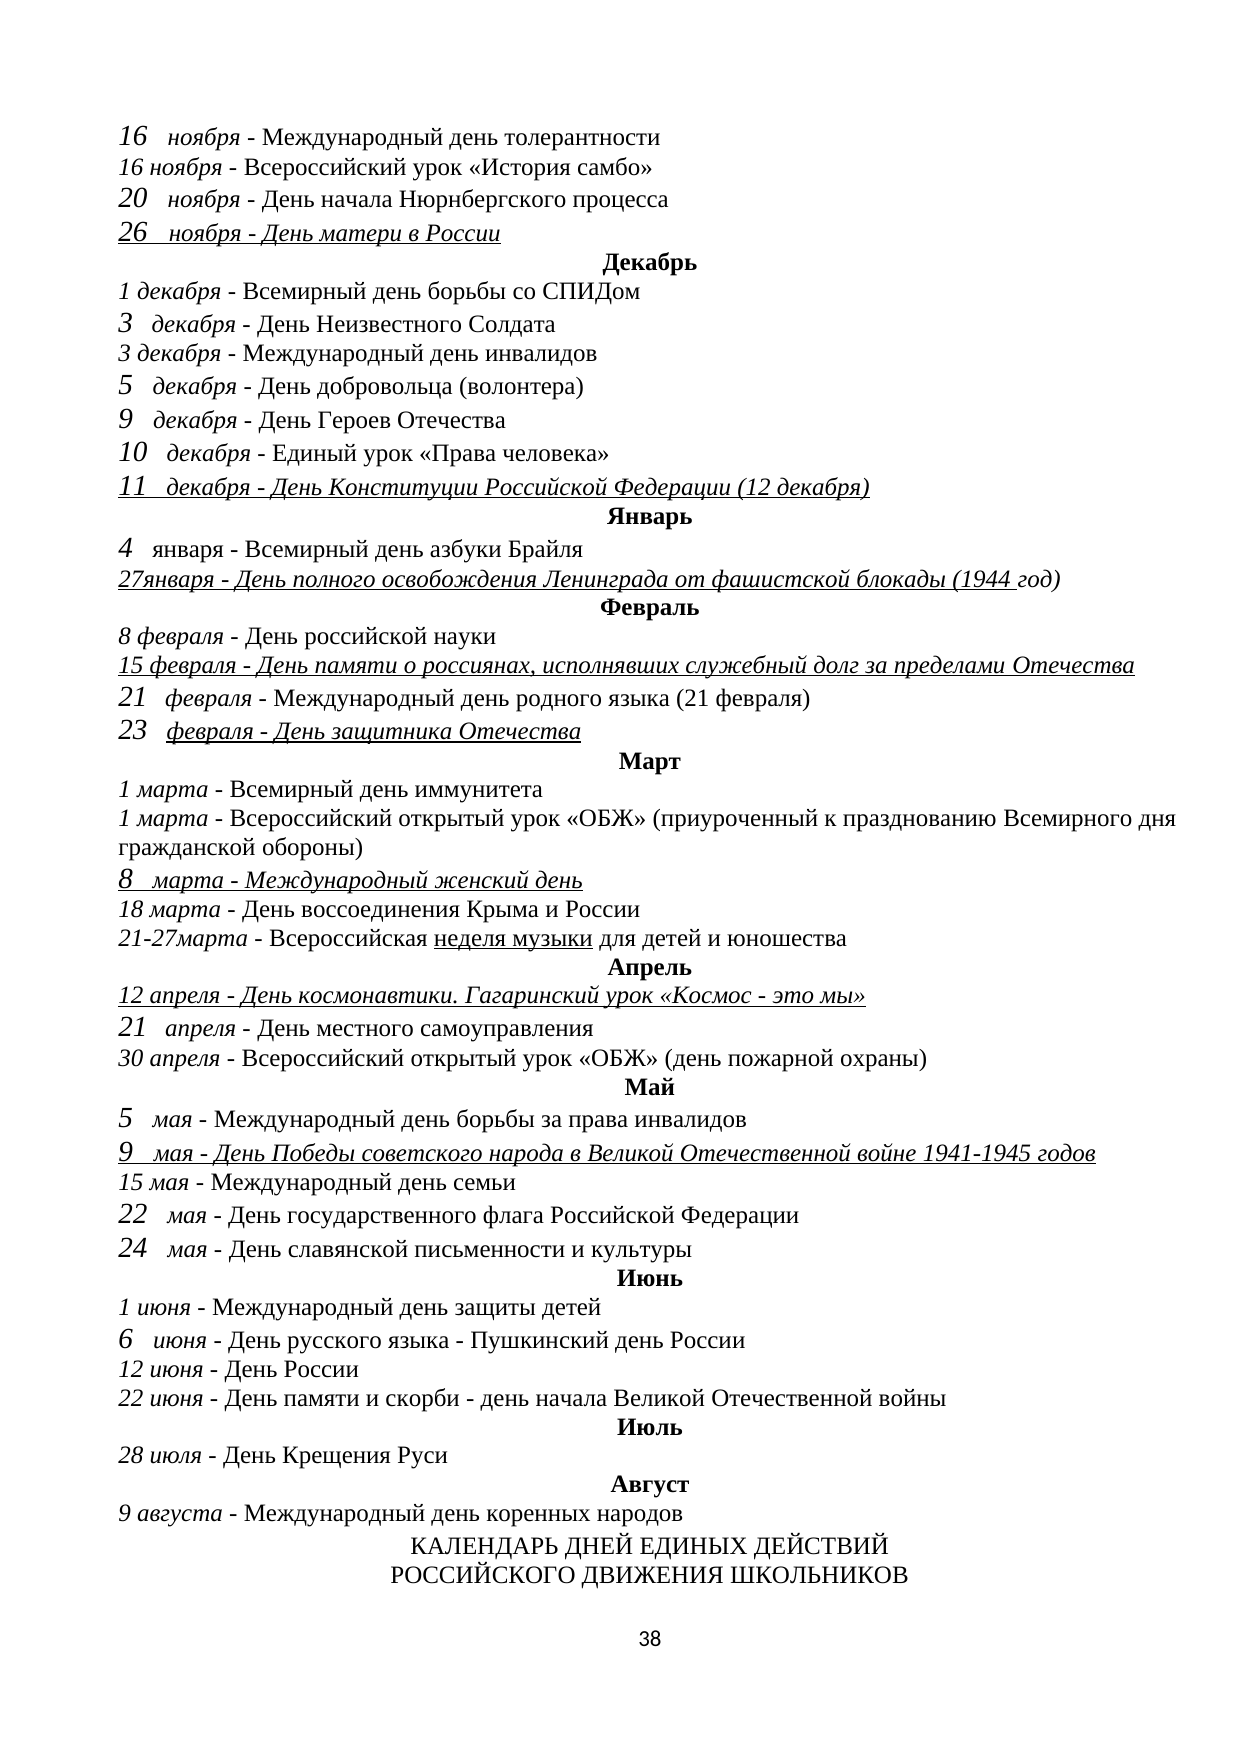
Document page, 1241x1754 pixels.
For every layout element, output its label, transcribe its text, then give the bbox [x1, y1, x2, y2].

list ноября - Международный день толерантности [118, 118, 1181, 152]
text 12 апреля - День космонавтики. Гагаринский урок «Космос - это мы» [118, 981, 1181, 1009]
text Август [118, 1469, 1181, 1498]
text 16 ноября - Всероссийский урок «История самбо» [118, 152, 1181, 180]
text 1 декабря - Всемирный день борьбы со СПИДом [118, 276, 1181, 305]
list февраля - День защитника Отечества [118, 712, 1181, 746]
list декабря - День добровольца (волонтера) [118, 367, 1181, 401]
text 12 июня - День России [118, 1354, 1181, 1383]
text 27января - День полного освобождения Ленинграда от фашистской блокады (1944 год) [118, 564, 1181, 592]
text Январь [118, 501, 1181, 530]
list февраля - Международный день родного языка (21 февраля) [118, 679, 1181, 712]
list марта - Международный женский день [118, 861, 1181, 894]
text Июнь [118, 1263, 1181, 1292]
text КАЛЕНДАРЬ ДНЕЙ ЕДИНЫХ ДЕЙСТВИЙ [118, 1531, 1181, 1560]
text 30 апреля - Всероссийский открытый урок «ОБЖ» (день пожарной охраны) [118, 1043, 1181, 1072]
text Февраль [118, 592, 1181, 621]
list января - Всемирный день азбуки Брайля [118, 530, 1181, 564]
list мая - День славянской письменности и культуры [118, 1230, 1181, 1263]
list июня - День русского языка - Пушкинский день России [118, 1321, 1181, 1354]
list ноября - День матери в России [118, 214, 1181, 247]
text 15 мая - Международный день семьи [118, 1167, 1181, 1196]
list мая - День государственного флага Российской Федерации [118, 1196, 1181, 1230]
text 28 июля - День Крещения Руси [118, 1441, 1181, 1469]
text 22 июня - День памяти и скорби - день начала Великой Отечественной войны [118, 1383, 1181, 1412]
text 3 декабря - Международный день инвалидов [118, 338, 1181, 367]
text 1 марта - Всероссийский открытый урок «ОБЖ» (приуроченный к празднованию Всемирного дня гражданской обороны) [118, 803, 1181, 861]
list мая - День Победы советского народа в Великой Отечественной войне 1941-1945 годов [118, 1134, 1181, 1167]
list декабря - День Конституции Российской Федерации (12 декабря) [118, 468, 1181, 501]
list декабря - День Неизвестного Солдата [118, 305, 1181, 338]
text РОССИЙСКОГО ДВИЖЕНИЯ ШКОЛЬНИКОВ [118, 1560, 1181, 1589]
text 8 февраля - День российской науки [118, 621, 1181, 650]
list мая - Международный день борьбы за права инвалидов [118, 1100, 1181, 1134]
text Март [118, 746, 1181, 774]
text 9 августа - Международный день коренных народов [118, 1498, 1181, 1527]
text Июль [118, 1412, 1181, 1441]
text Май [118, 1072, 1181, 1100]
list апреля - День местного самоуправления [118, 1009, 1181, 1043]
text 1 июня - Международный день защиты детей [118, 1292, 1181, 1321]
list ноября - День начала Нюрнбергского процесса [118, 180, 1181, 214]
text 18 марта - День воссоединения Крыма и России [118, 894, 1181, 923]
text 21-27марта - Всероссийская неделя музыки для детей и юношества [118, 923, 1181, 952]
list декабря - Единый урок «Права человека» [118, 434, 1181, 468]
text Декабрь [118, 247, 1181, 276]
text 1 марта - Всемирный день иммунитета [118, 774, 1181, 803]
text 15 февраля - День памяти о россиянах, исполнявших служебный долг за пределами Отечества [118, 650, 1181, 679]
list декабря - День Героев Отечества [118, 401, 1181, 434]
text Апрель [118, 952, 1181, 981]
